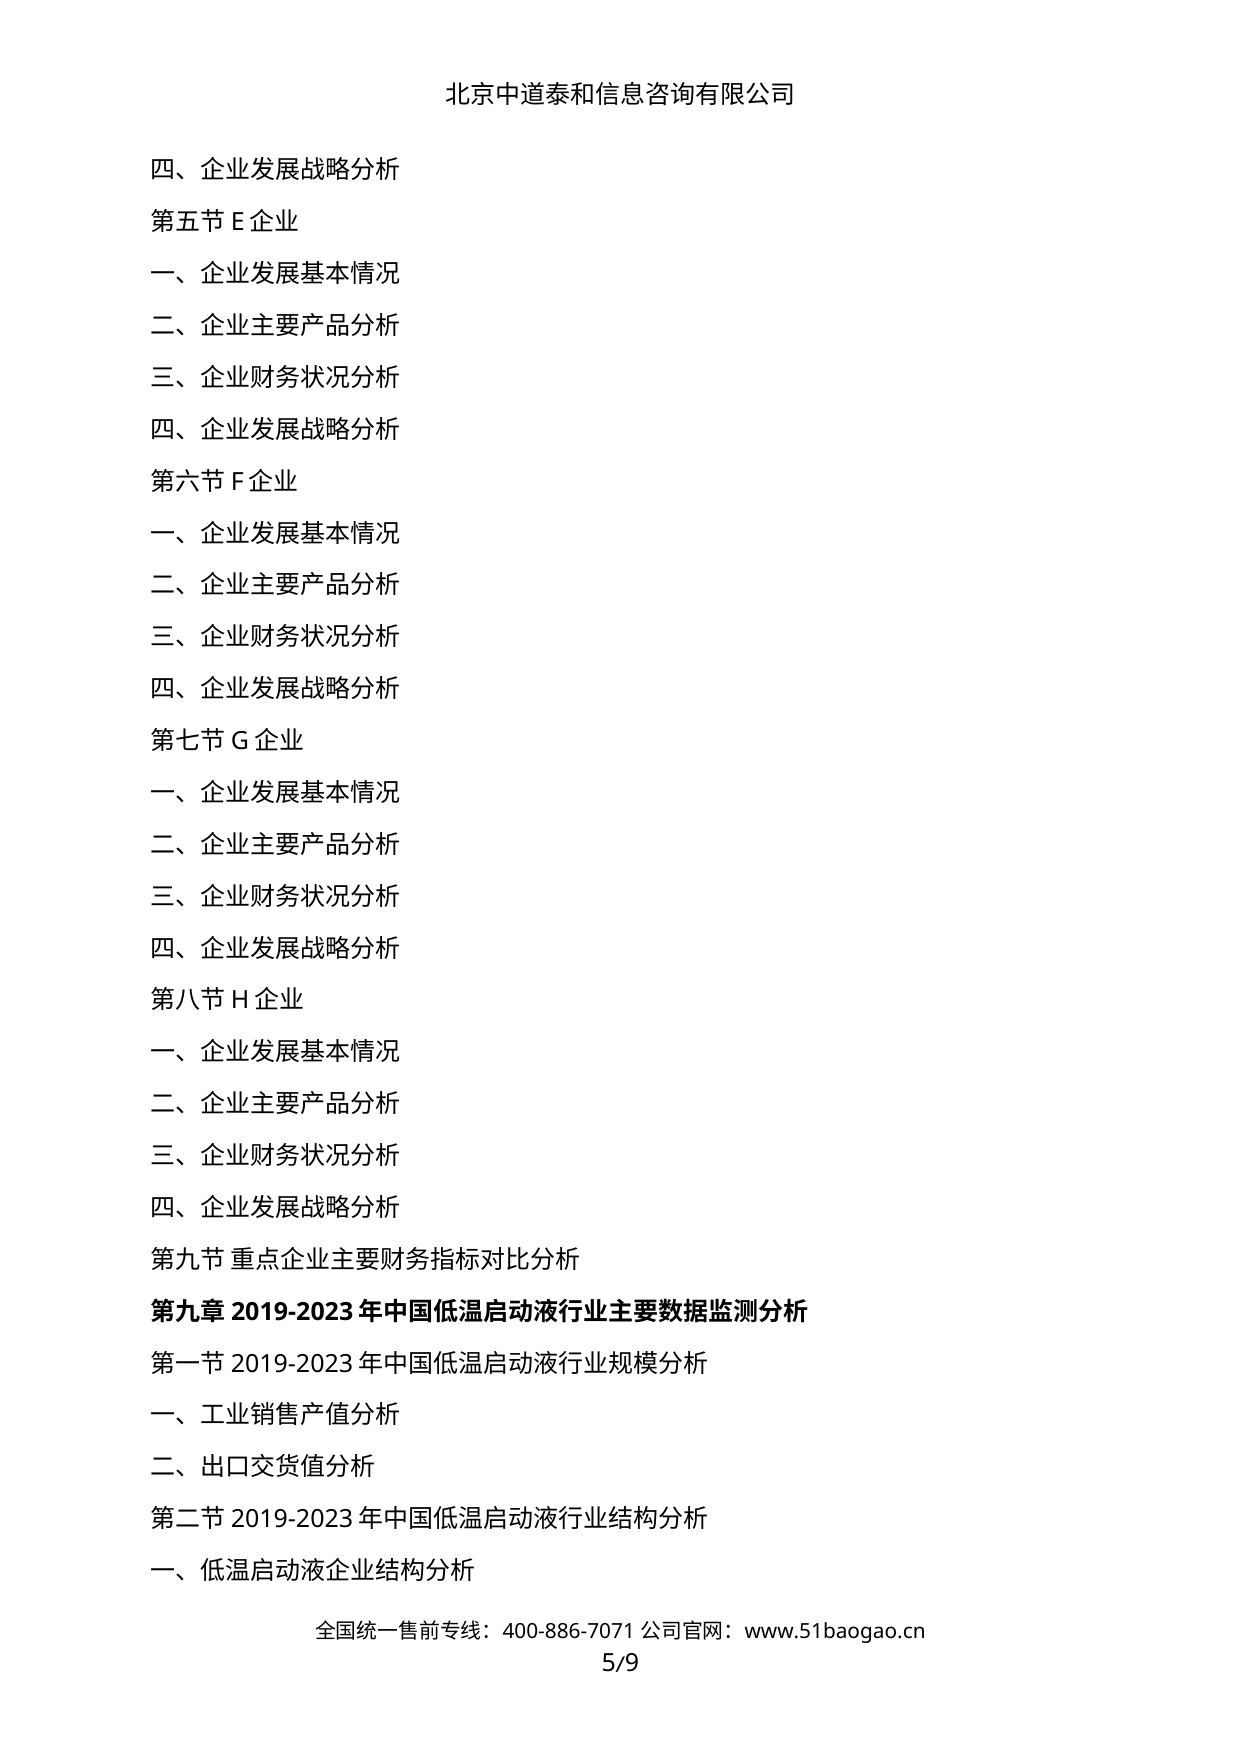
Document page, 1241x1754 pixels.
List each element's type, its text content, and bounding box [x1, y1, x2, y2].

text 三、企业财务状况分析 [150, 1136, 1090, 1172]
text 第五节 E企业 [150, 202, 1090, 238]
text 第九节 重点企业主要财务指标对比分析 [150, 1239, 1090, 1276]
text 一、工业销售产值分析 [150, 1395, 1090, 1431]
text 一、企业发展基本情况 [150, 254, 1090, 290]
text 第九章 2019-2023年中国低温启动液行业主要数据监测分析 [150, 1291, 1090, 1327]
text 四、企业发展战略分析 [150, 928, 1090, 964]
text 三、企业财务状况分析 [150, 617, 1090, 653]
text 四、企业发展战略分析 [150, 409, 1090, 446]
text 二、企业主要产品分析 [150, 1084, 1090, 1120]
text 二、出口交货值分析 [150, 1447, 1090, 1483]
text 四、企业发展战略分析 [150, 150, 1090, 186]
text 第七节 G企业 [150, 721, 1090, 757]
text 二、企业主要产品分析 [150, 565, 1090, 601]
text 第六节 F企业 [150, 461, 1090, 497]
text 第八节 H企业 [150, 980, 1090, 1016]
text 一、企业发展基本情况 [150, 772, 1090, 809]
text 一、企业发展基本情况 [150, 1032, 1090, 1068]
text 二、企业主要产品分析 [150, 306, 1090, 342]
text 第二节 2019-2023年中国低温启动液行业结构分析 [150, 1499, 1090, 1535]
text 四、企业发展战略分析 [150, 669, 1090, 705]
text 一、企业发展基本情况 [150, 513, 1090, 549]
text 二、企业主要产品分析 [150, 824, 1090, 861]
text 一、低温启动液企业结构分析 [150, 1551, 1090, 1587]
text 第一节 2019-2023年中国低温启动液行业规模分析 [150, 1343, 1090, 1379]
text 四、企业发展战略分析 [150, 1187, 1090, 1224]
text 三、企业财务状况分析 [150, 876, 1090, 912]
text 三、企业财务状况分析 [150, 357, 1090, 394]
